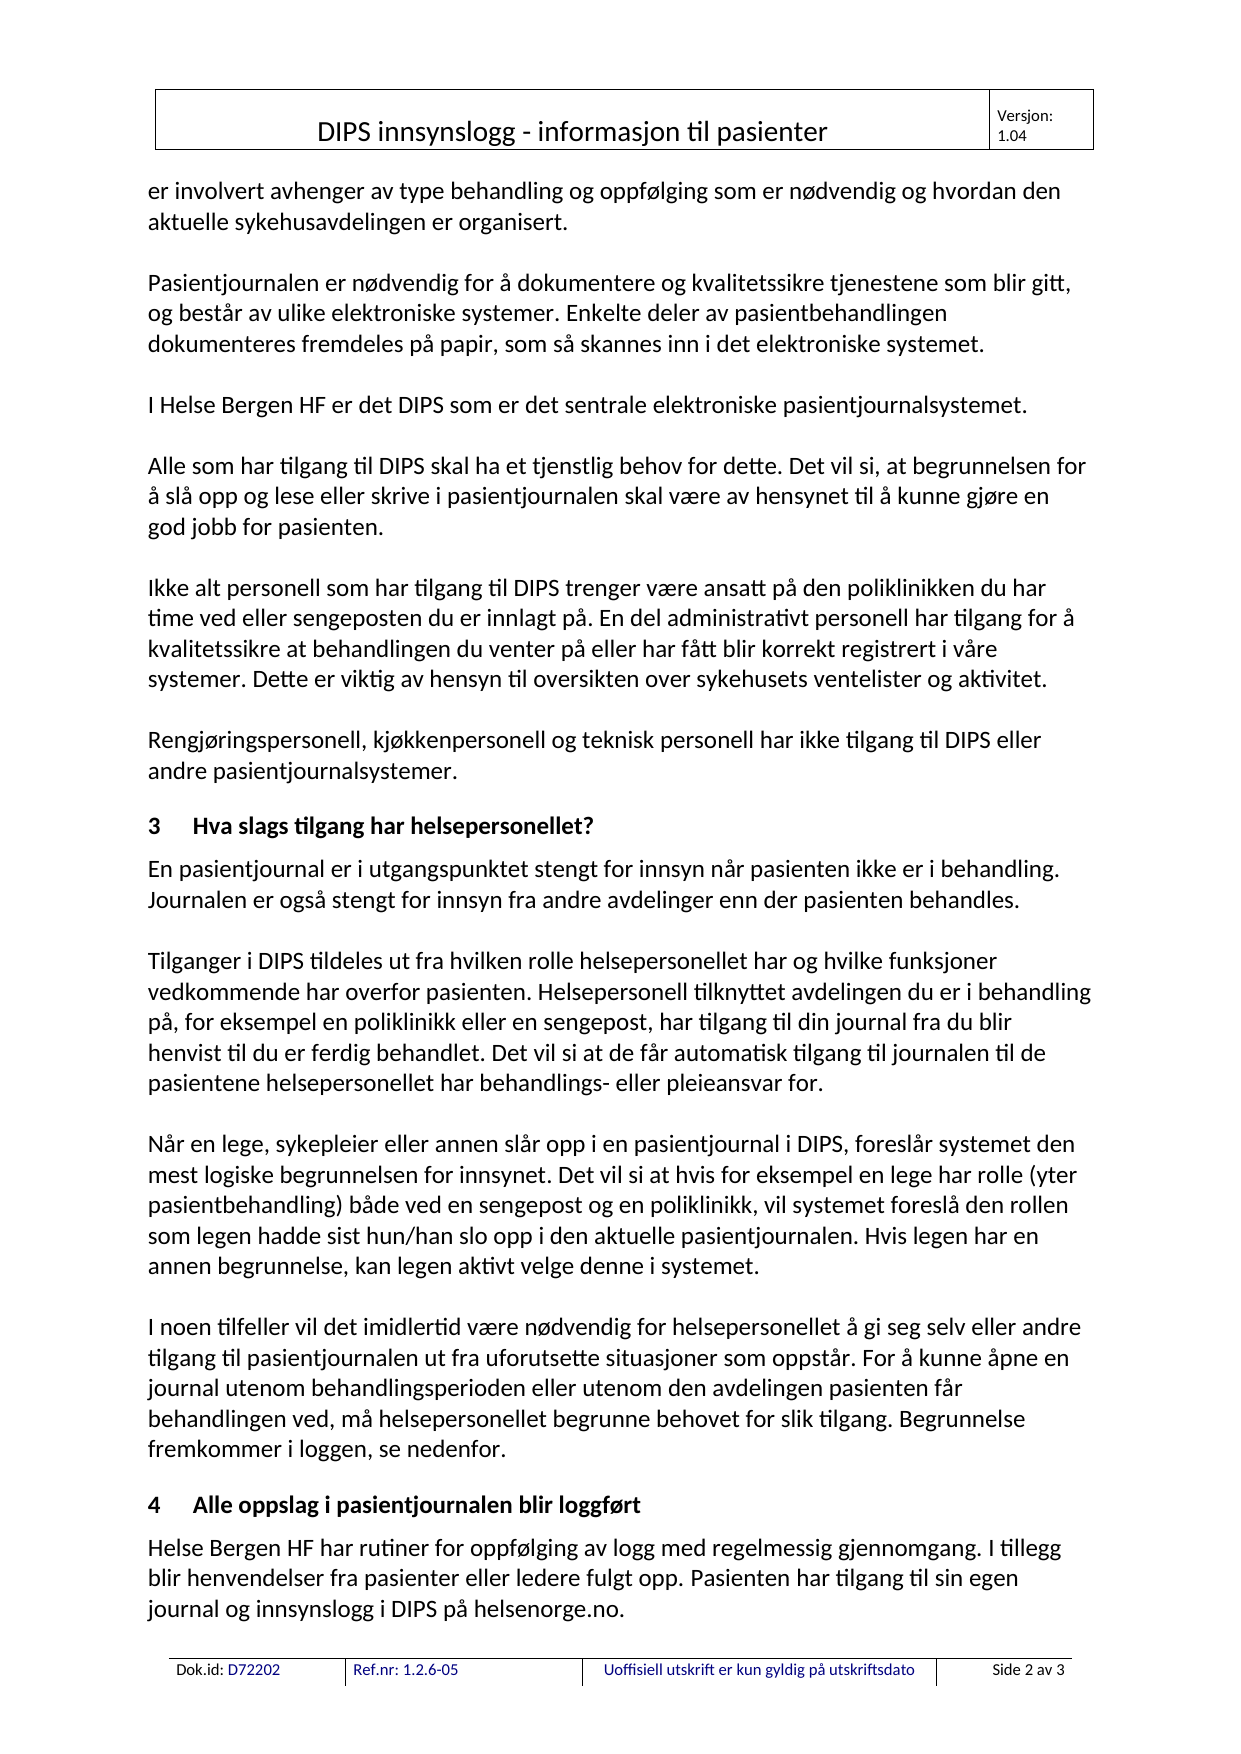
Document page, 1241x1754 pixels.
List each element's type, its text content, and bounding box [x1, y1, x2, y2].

text Tilganger i DIPS tildeles ut fra hvilken rolle helsepersonellet har og hvilke funksjoner vedkommende har overfor pasienten. Helsepersonell tilknyttet avdelingen du er i behandling på, for eksempel en poliklinikk eller en sengepost, har tilgang til din journal fra du blir henvist til du er ferdig behandlet. Det vil si at de får automatisk tilgang til journalen til de pasientene helsepersonellet har behandlings- eller pleieansvar for. [148, 945, 1092, 1098]
subtitle Hva slags tilgang har helsepersonellet? [148, 811, 1092, 841]
text Helse Bergen HF har rutiner for oppfølging av logg med regelmessig gjennomgang. I tillegg blir henvendelser fra pasienter eller ledere fulgt opp. Pasienten har tilgang til sin egen journal og innsynslogg i DIPS på helsenorge.no. [148, 1532, 1092, 1623]
text Ikke alt personell som har tilgang til DIPS trenger være ansatt på den poliklinikken du har time ved eller sengeposten du er innlagt på. En del administrativt personell har tilgang for å kvalitetssikre at behandlingen du venter på eller har fått blir korrekt registrert i våre systemer. Dette er viktig av hensyn til oversikten over sykehusets ventelister og aktivitet. [148, 572, 1092, 694]
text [148, 175, 1092, 236]
text Når en lege, sykepleier eller annen slår opp i en pasientjournal i DIPS, foreslår systemet den mest logiske begrunnelsen for innsynet. Det vil si at hvis for eksempel en lege har rolle (yter pasientbehandling) både ved en sengepost og en poliklinikk, vil systemet foreslå den rollen som legen hadde sist hun/han slo opp i den aktuelle pasientjournalen. Hvis legen har en annen begrunnelse, kan legen aktivt velge denne i systemet. [148, 1128, 1092, 1281]
text I Helse Bergen HF er det DIPS som er det sentrale elektroniske pasientjournalsystemet. [148, 389, 1092, 419]
text En pasientjournal er i utgangspunktet stengt for innsyn når pasienten ikke er i behandling. Journalen er også stengt for innsyn fra andre avdelinger enn der pasienten behandles. [148, 853, 1092, 914]
subtitle Alle oppslag i pasientjournalen blir loggført [148, 1489, 1092, 1519]
text Alle som har tilgang til DIPS skal ha et tjenstlig behov for dette. Det vil si, at begrunnelsen for å slå opp og lese eller skrive i pasientjournalen skal være av hensynet til å kunne gjøre en god jobb for pasienten. [148, 450, 1092, 541]
text Rengjøringspersonell, kjøkkenpersonell og teknisk personell har ikke tilgang til DIPS eller andre pasientjournalsystemer. [148, 724, 1092, 786]
text I noen tilfeller vil det imidlertid være nødvendig for helsepersonellet å gi seg selv eller andre tilgang til pasientjournalen ut fra uforutsette situasjoner som oppstår. For å kunne åpne en journal utenom behandlingsperioden eller utenom den avdelingen pasienten får behandlingen ved, må helsepersonellet begrunne behovet for slik tilgang. Begrunnelse fremkommer i loggen, se nedenfor. [148, 1311, 1092, 1464]
text Pasientjournalen er nødvendig for å dokumentere og kvalitetssikre tjenestene som blir gitt, og består av ulike elektroniske systemer. Enkelte deler av pasientbehandlingen dokumenteres fremdeles på papir, som så skannes inn i det elektroniske systemet. [148, 267, 1092, 358]
